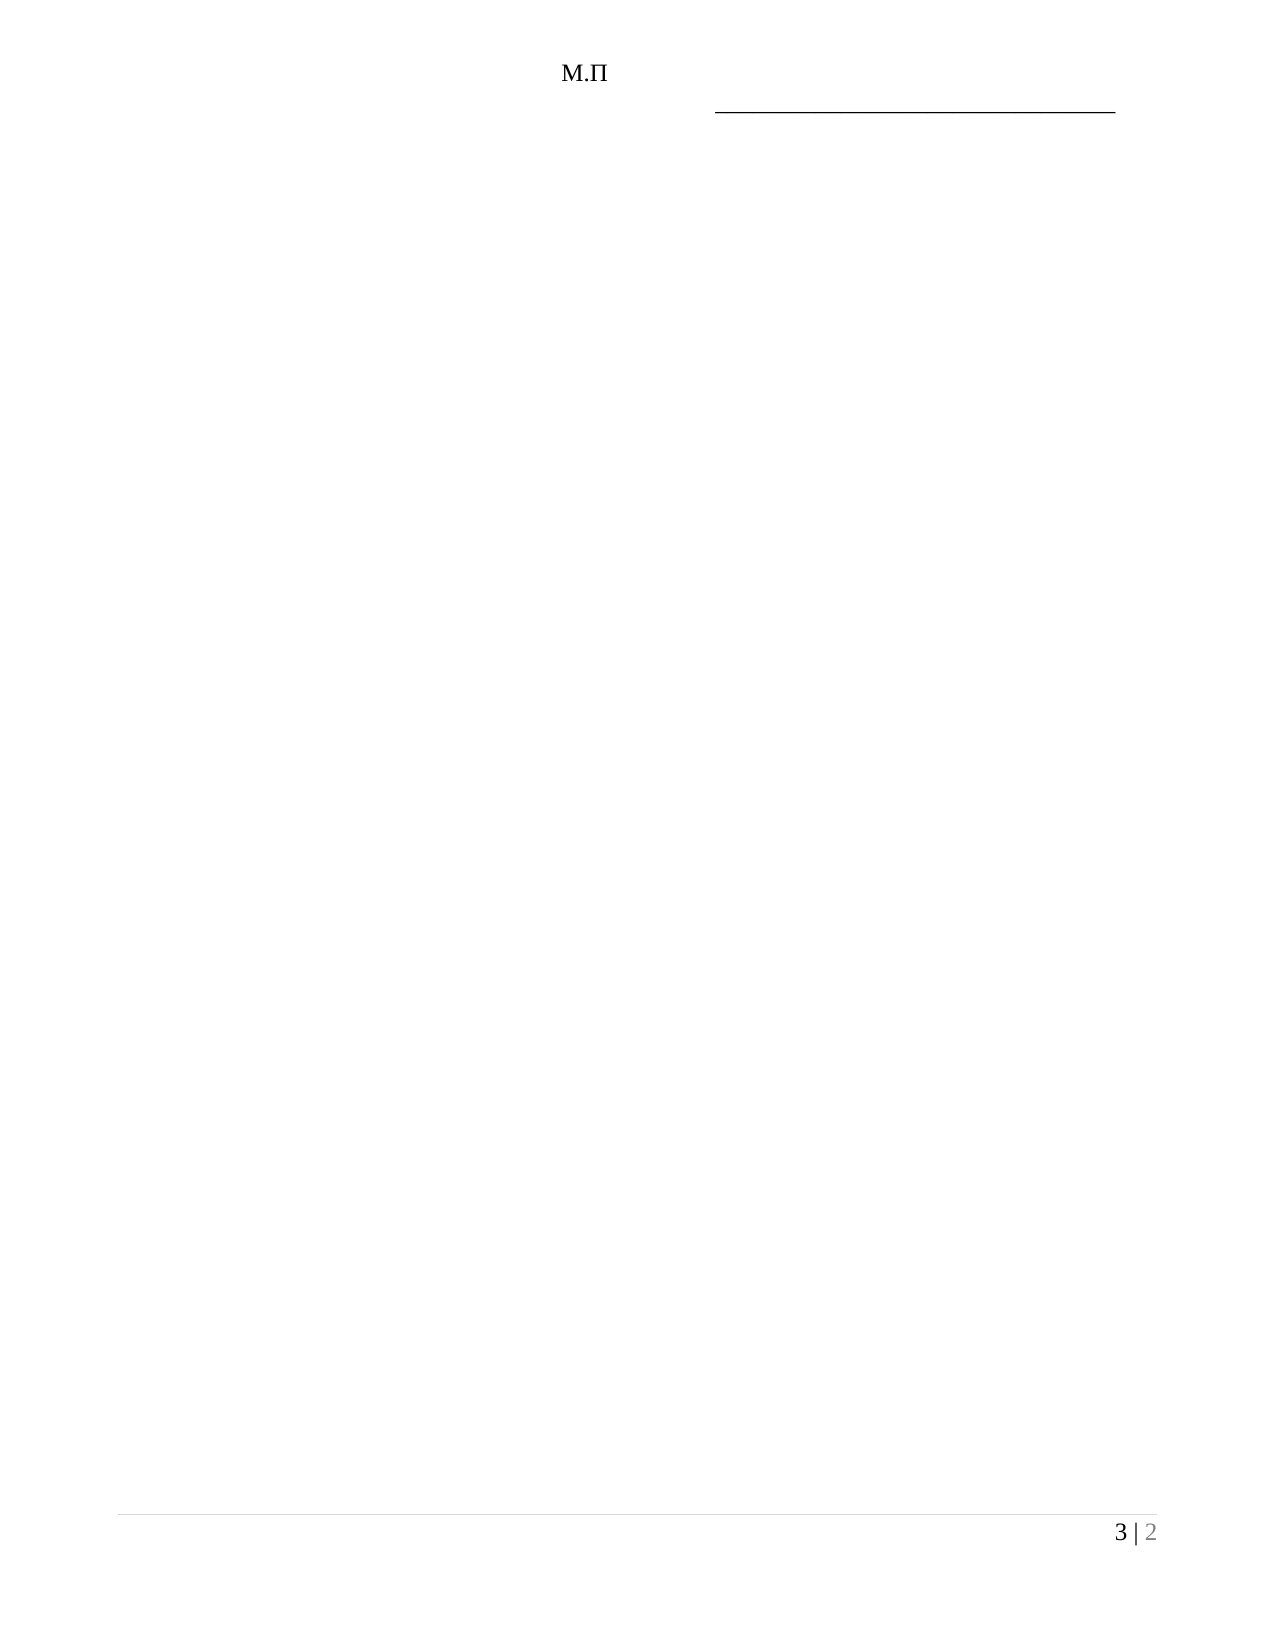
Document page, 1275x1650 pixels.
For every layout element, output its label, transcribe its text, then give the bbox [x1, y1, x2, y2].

text М.П [487, 58, 1157, 87]
text ________________________________ [118, 87, 1157, 116]
